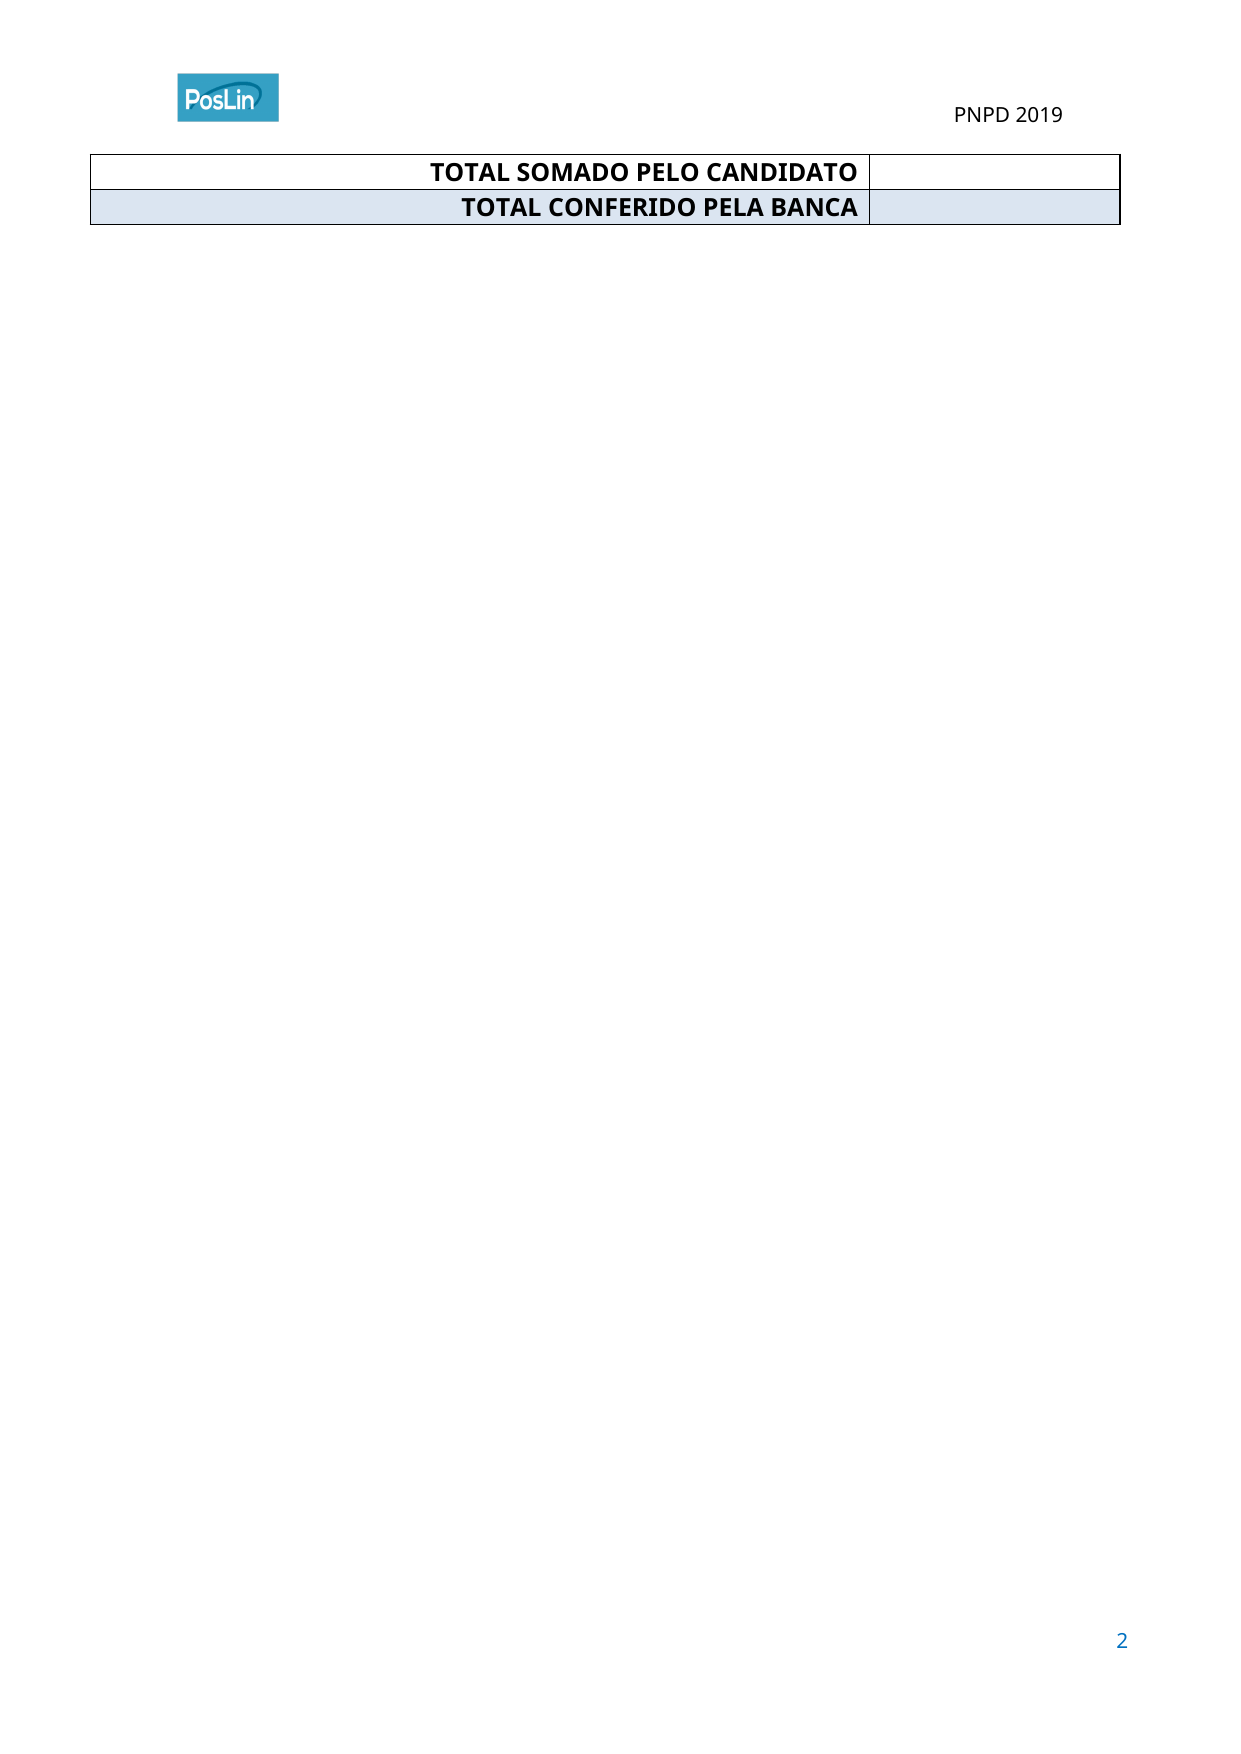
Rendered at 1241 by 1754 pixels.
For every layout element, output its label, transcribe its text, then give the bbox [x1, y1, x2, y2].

picture [177, 73, 279, 122]
table_cell TOTAL SOMADO PELO CANDIDATO [91, 155, 869, 189]
table_cell [870, 190, 1119, 224]
table_cell [870, 155, 1119, 189]
table_cell TOTAL CONFERIDO PELA BANCA [91, 190, 869, 224]
